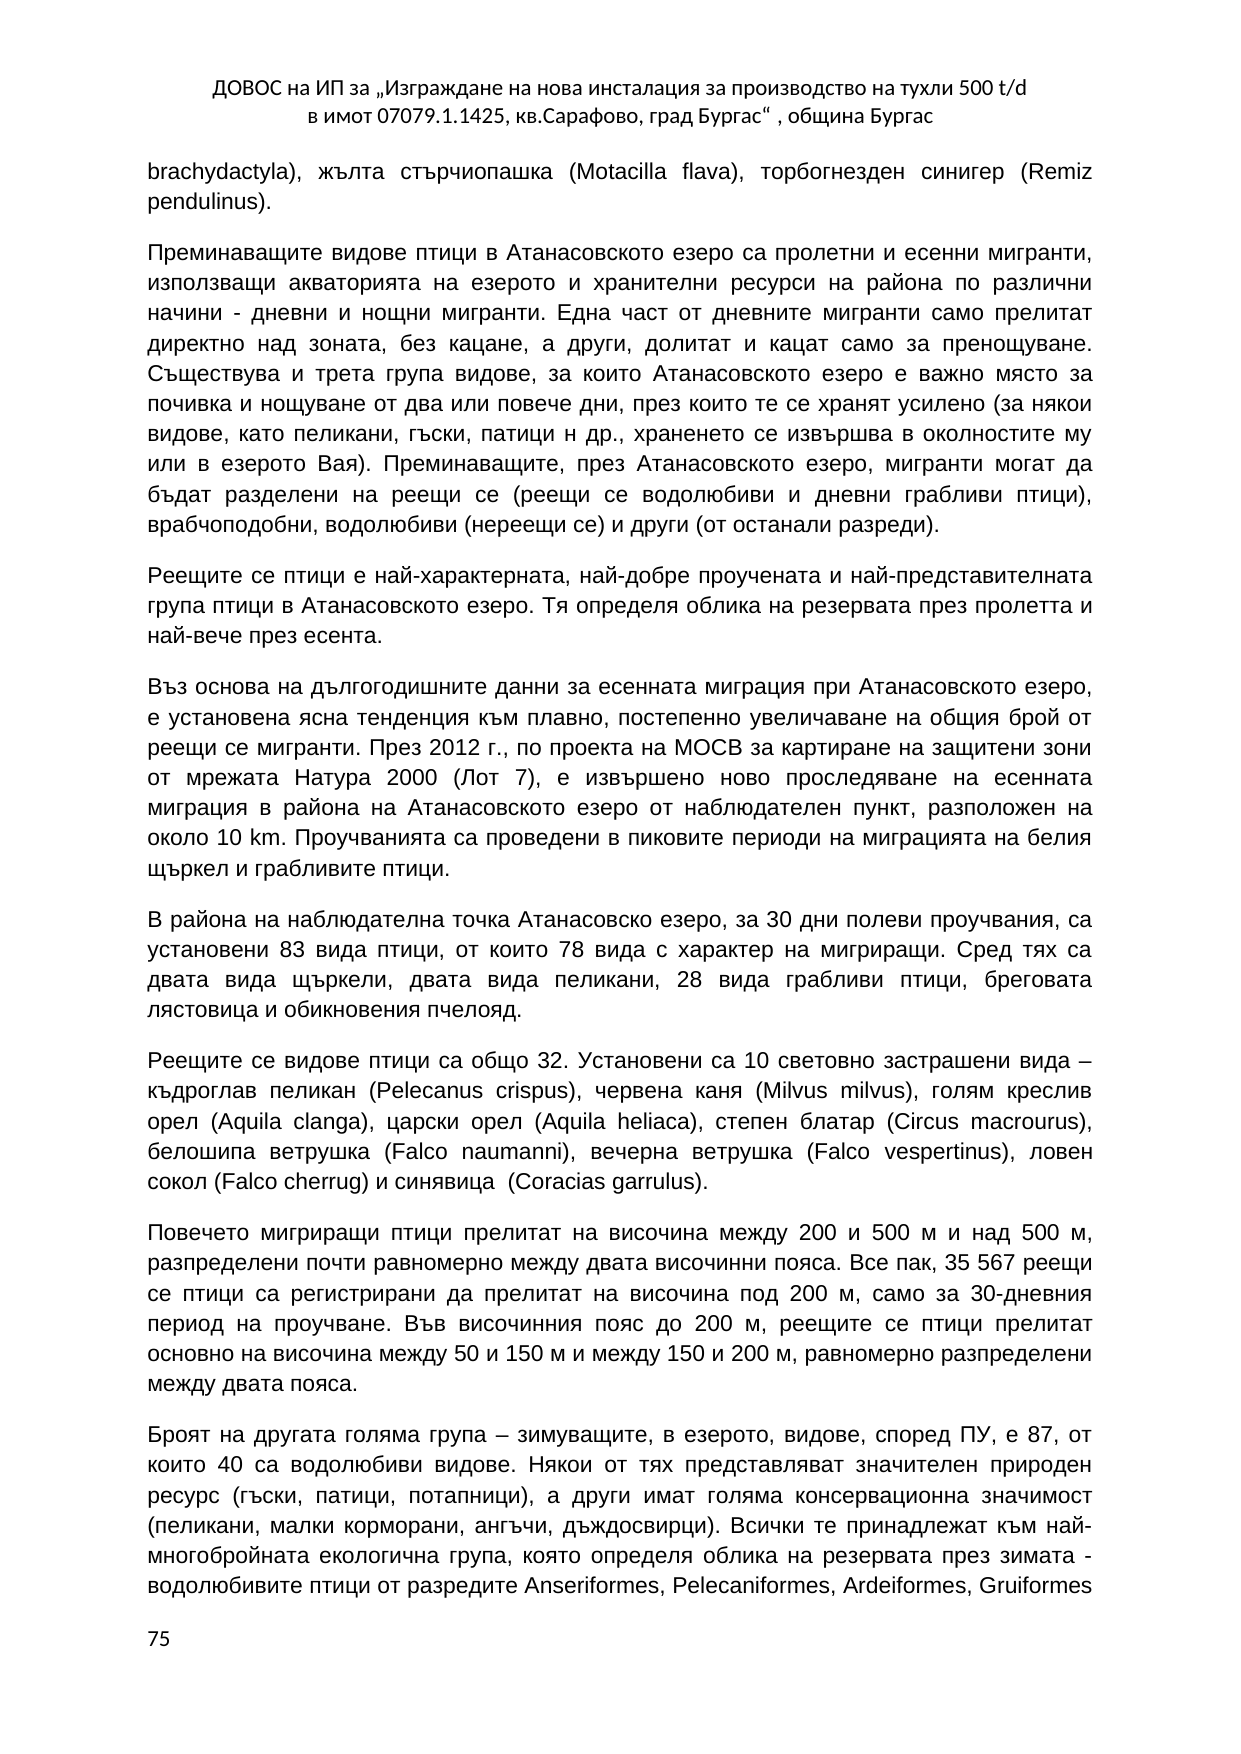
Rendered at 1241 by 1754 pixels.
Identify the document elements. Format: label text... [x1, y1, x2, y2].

text Реещите се видове птици са общо 32. Установени са 10 световно застрашени вида – къдроглав пеликан (Pelecanus crispus), червена каня (Milvus milvus), голям креслив орел (Aquila clanga), царски орел (Aquila heliaca), степен блатар (Circus macrourus), белошипа ветрушка (Falco naumanni), вечерна ветрушка (Falco vespertinus), ловен сокол (Falco cherrug) и синявица (Coracias garrulus). [147, 1047, 1093, 1194]
text Въз основа на дългогодишните данни за есенната миграция при Атанасовското езеро, е установена ясна тенденция към плавно, постепенно увеличаване на общия брой от реещи се мигранти. През 2012 г., по проекта на МОСВ за картиране на защитени зони от мрежата Натура 2000 (Лот 7), е извършено ново проследяване на есенната миграция в района на Атанасовското езеро от наблюдателен пункт, разположен на около 10 km. Проучванията са проведени в пиковите периоди на миграцията на белия щъркел и грабливите птици. [147, 673, 1093, 881]
text Реещите се птици е най-характерната, най-добре проучената и най-представителната група птици в Атанасовското езеро. Тя определя облика на резервата през пролетта и най-вече през есента. [147, 562, 1093, 648]
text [147, 158, 1093, 214]
text Повечето мигриращи птици прелитат на височина между 200 и 500 м и над 500 м, разпределени почти равномерно между двата височинни пояса. Все пак, 35 567 реещи се птици са регистрирани да прелитат на височина под 200 м, само за 30-дневния период на проучване. Във височинния пояс до 200 м, реещите се птици прелитат основно на височина между 50 и 150 м и между 150 и 200 м, равномерно разпределени между двата пояса. [147, 1219, 1093, 1396]
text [147, 1421, 1093, 1598]
text В района на наблюдателна точка Атанасовско езеро, за 30 дни полеви проучвания, са установени 83 вида птици, от които 78 вида с характер на мигриращи. Сред тях са двата вида щъркели, двата вида пеликани, 28 вида грабливи птици, бреговата лястовица и обикновения пчелояд. [147, 906, 1093, 1022]
text Преминаващите видове птици в Атанасовското езеро са пролетни и есенни мигранти, използващи акваторията на езерото и хранителни ресурси на района по различни начини - дневни и нощни мигранти. Една част от дневните мигранти само прелитат директно над зоната, без кацане, а други, долитат и кацат само за пренощуване. Съществува и трета група видове, за които Атанасовското езеро е важно място за почивка и нощуване от два или повече дни, през които те се хранят усилено (за някои видове, като пеликани, гъски, патици н др., храненето се извършва в околностите му или в езерото Вая). Преминаващите, през Атанасовското езеро, мигранти могат да бъдат разделени на реещи се (реещи се водолюбиви и дневни грабливи птици), врабчоподобни, водолюбиви (нереещи се) и други (от останали разреди). [147, 239, 1093, 537]
